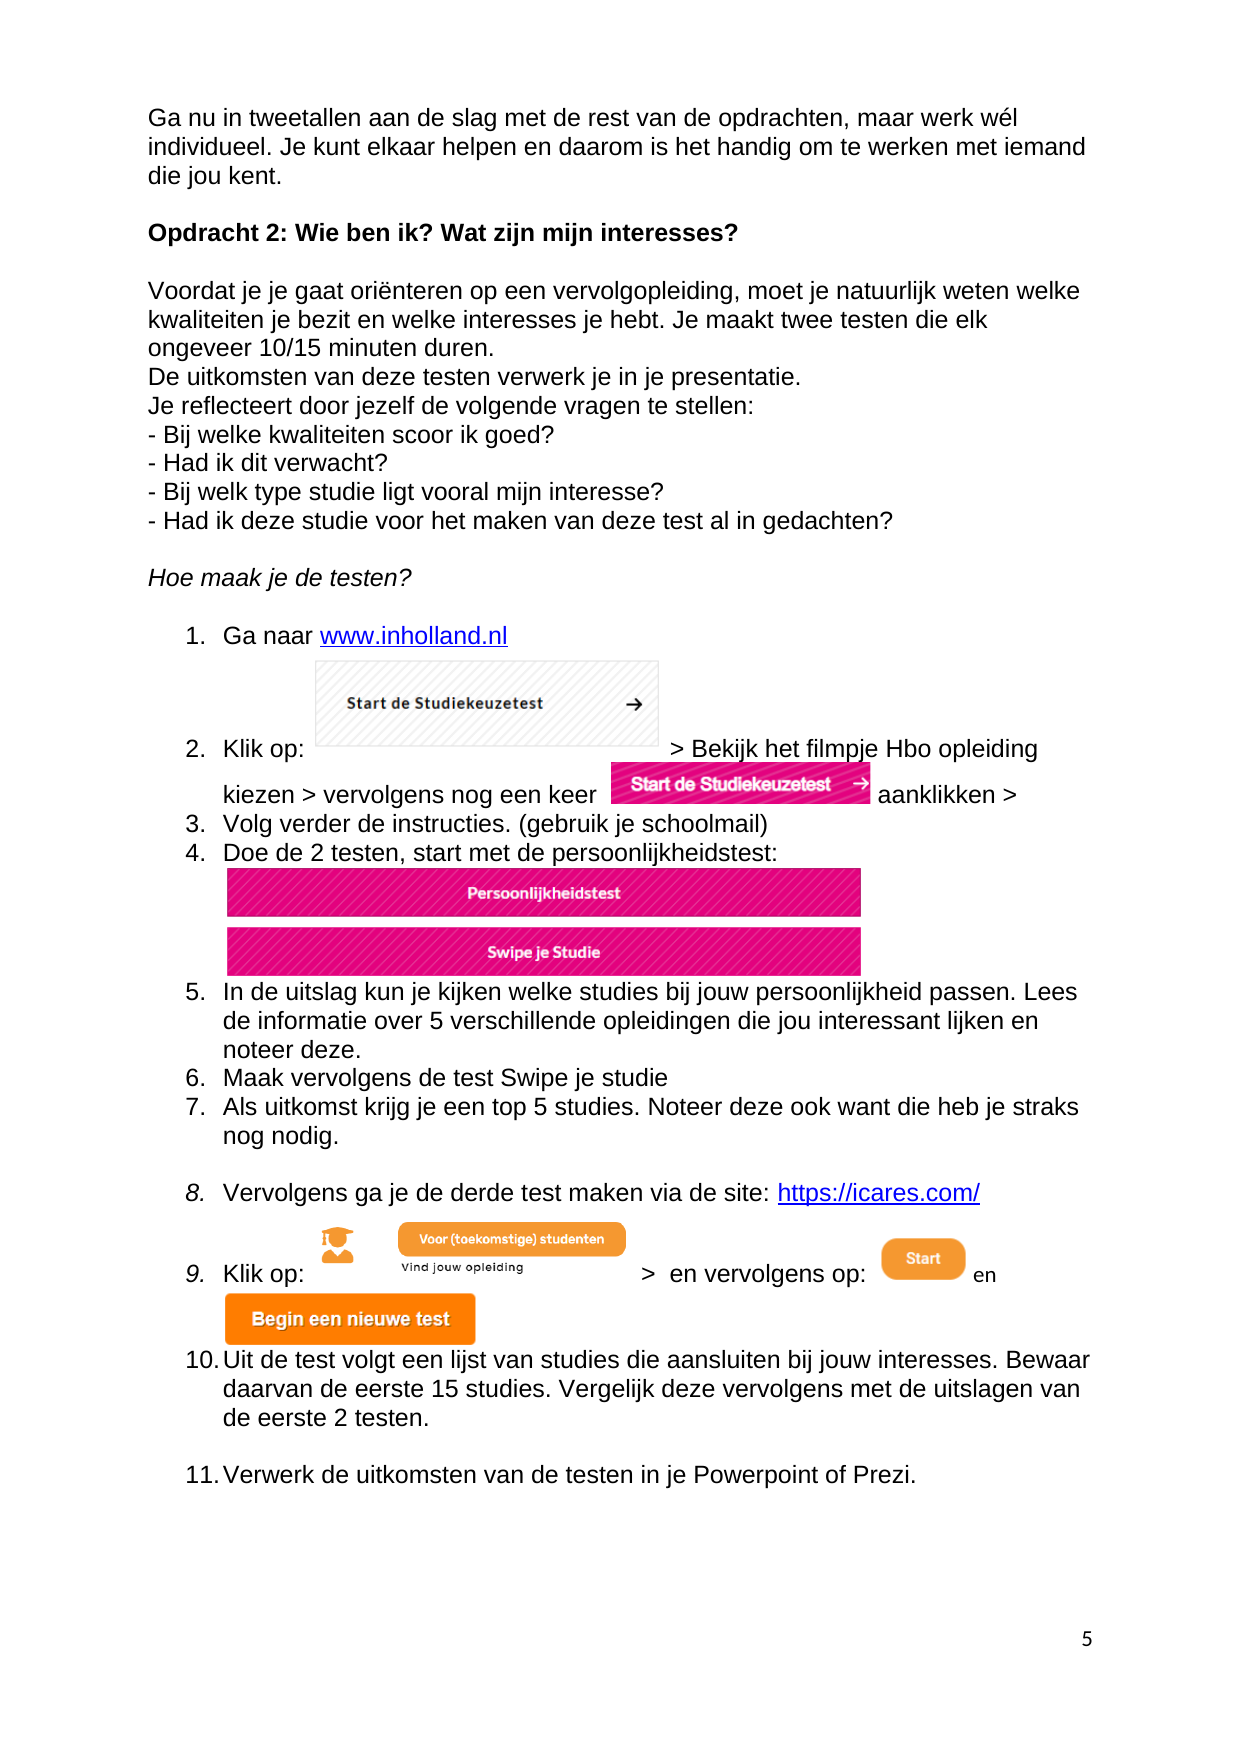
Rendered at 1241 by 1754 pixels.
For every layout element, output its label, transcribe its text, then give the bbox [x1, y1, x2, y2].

picture [222, 1287, 487, 1346]
picture [316, 1207, 634, 1283]
text - Had ik dit verwacht? [148, 448, 1093, 477]
text Ga nu in tweetallen aan de slag met de rest van de opdrachten, maar werk wél individueel. Je kunt elkaar helpen en daarom is het handig om te werken met iemand die jou kent. [148, 103, 1093, 190]
text - Had ik deze studie voor het maken van deze test al in gedachten? [148, 506, 1093, 535]
list In de uitslag kun je kijken welke studies bij jouw persoonlijkheid passen. Lees de informatie over 5 verschillende opleidingen die jou interessant lijken en noteer deze. [185, 977, 1093, 1063]
text Hoe maak je de testen? [148, 563, 1093, 592]
text De uitkomsten van deze testen verwerk je in je presentatie. [148, 362, 1093, 391]
text - Bij welke kwaliteiten scoor ik goed? [148, 420, 1093, 448]
list Verwerk de uitkomsten van de testen in je Powerpoint of Prezi. [185, 1460, 1093, 1489]
list Ga naar www.inholland.nl [185, 621, 1093, 650]
text Opdracht 2: Wie ben ik? Wat zijn mijn interesses? [148, 218, 1093, 247]
picture [311, 649, 663, 757]
list Volg verder de instructies. (gebruik je schoolmail) [185, 809, 1093, 838]
picture [871, 1232, 973, 1283]
text - Bij welk type studie ligt vooral mijn interesse? [148, 477, 1093, 506]
list Vervolgens ga je de derde test maken via de site: https://icares.com/ [185, 1178, 1093, 1207]
picture [222, 866, 864, 978]
list Uit de test volgt een lijst van studies die aansluiten bij jouw interesses. Bewaar daarvan de eerste 15 studies. Vergelijk deze vervolgens met de uitslagen van de eerste 2 testen. [185, 1345, 1093, 1431]
picture [611, 762, 871, 804]
list Als uitkomst krijg je een top 5 studies. Noteer deze ook want die heb je straks nog nodig. [185, 1092, 1093, 1150]
text Voordat je je gaat oriënteren op een vervolgopleiding, moet je natuurlijk weten welke kwaliteiten je bezit en welke interesses je hebt. Je maakt twee testen die elk ongeveer 10/15 minuten duren. [148, 276, 1093, 362]
list Maak vervolgens de test Swipe je studie [185, 1063, 1093, 1092]
text Je reflecteert door jezelf de volgende vragen te stellen: [148, 391, 1093, 420]
